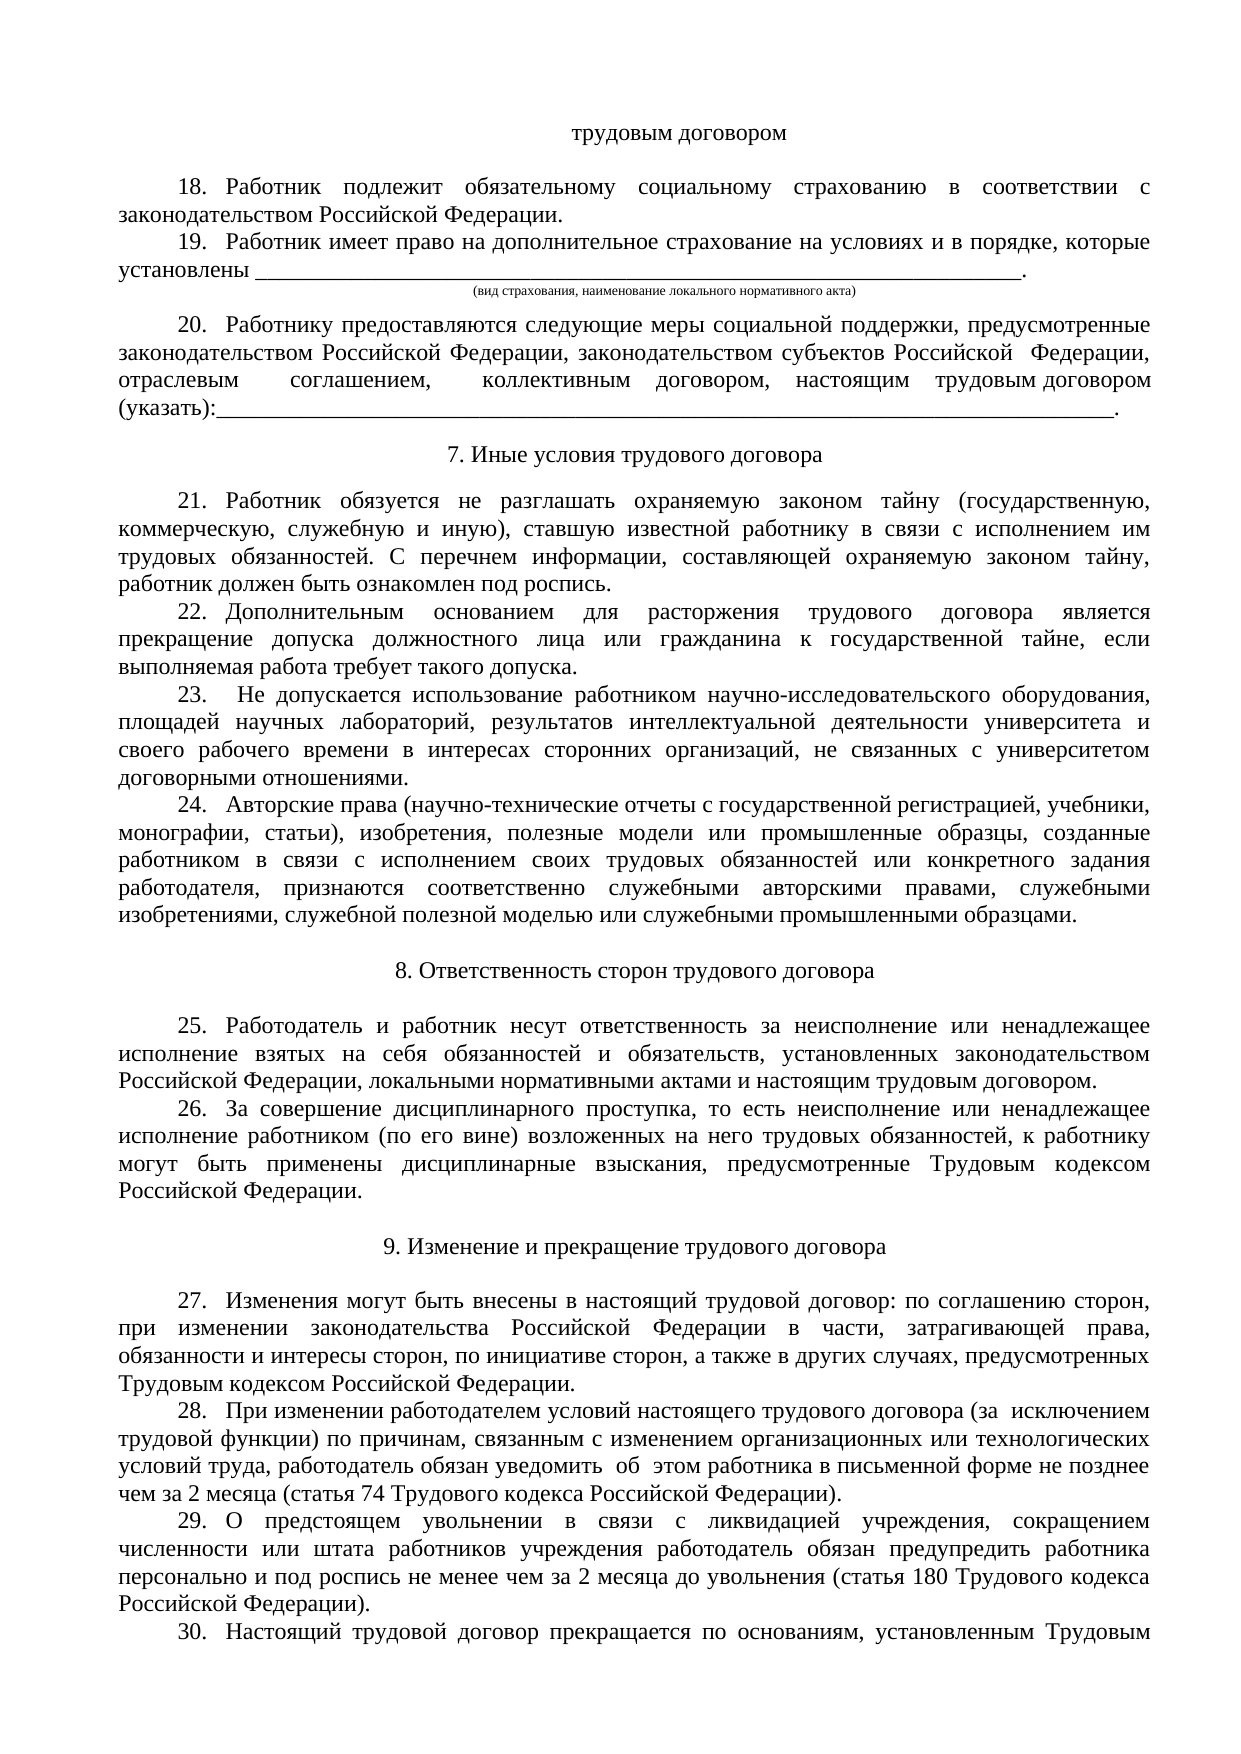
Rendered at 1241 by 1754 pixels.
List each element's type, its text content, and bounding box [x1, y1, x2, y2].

text 29. О предстоящем увольнении в связи с ликвидацией учреждения, сокращением численности или штата работников учреждения работодатель обязан предупредить работника персонально и под роспись не менее чем за 2 месяца до увольнения (статья 180 Трудового кодекса Российской Федерации). [118, 1507, 1152, 1617]
text 20. Работнику предоставляются следующие меры социальной поддержки, предусмотренные законодательством Российской Федерации, законодательством субъектов Российской Федерации, отраслевым соглашением, коллективным договором, настоящим трудовым договором (указать):___________________________________________________________________________. [118, 310, 1152, 421]
text 24. Авторские права (научно-технические отчеты с государственной регистрацией, учебники, монографии, статьи), изобретения, полезные модели или промышленные образцы, созданные работником в связи с исполнением своих трудовых обязанностей или конкретного задания работодателя, признаются соответственно служебными авторскими правами, служебными изобретениями, служебной полезной моделью или служебными промышленными образцами. [118, 790, 1152, 928]
text 9. Изменение и прекращение трудового договора [118, 1232, 1152, 1259]
text 8. Ответственность сторон трудового договора [118, 956, 1152, 983]
text 26. За совершение дисциплинарного проступка, то есть неисполнение или ненадлежащее исполнение работником (по его вине) возложенных на него трудовых обязанностей, к работнику могут быть применены дисциплинарные взыскания, предусмотренные Трудовым кодексом Российской Федерации. [118, 1094, 1152, 1204]
text 25. Работодатель и работник несут ответственность за неисполнение или ненадлежащее исполнение взятых на себя обязанностей и обязательств, установленных законодательством Российской Федерации, локальными нормативными актами и настоящим трудовым договором. [118, 1011, 1152, 1094]
text 7. Иные условия трудового договора [118, 440, 1152, 467]
text 21. Работник обязуется не разглашать охраняемую законом тайну (государственную, коммерческую, служебную и иную), ставшую известной работнику в связи с исполнением им трудовых обязанностей. С перечнем информации, составляющей охраняемую законом тайну, работник должен быть ознакомлен под роспись. [118, 486, 1152, 597]
text 22. Дополнительным основанием для расторжения трудового договора является прекращение допуска должностного лица или гражданина к государственной тайне, если выполняемая работа требует такого допуска. [118, 597, 1152, 680]
text 18. Работник подлежит обязательному социальному страхованию в соответствии с законодательством Российской Федерации. [118, 172, 1152, 227]
text (вид страхования, наименование локального нормативного акта) [118, 282, 1152, 310]
text 28. При изменении работодателем условий настоящего трудового договора (за исключением трудовой функции) по причинам, связанным с изменением организационных или технологических условий труда, работодатель обязан уведомить об этом работника в письменной форме не позднее чем за 2 месяца (статья 74 Трудового кодекса Российской Федерации). [118, 1396, 1152, 1507]
text 19. Работник имеет право на дополнительное страхование на условиях и в порядке, которые установлены ________________________________________________________________. [118, 227, 1152, 282]
text 23. Не допускается использование работником научно-исследовательского оборудования, площадей научных лабораторий, результатов интеллектуальной деятельности университета и своего рабочего времени в интересах сторонних организаций, не связанных с университетом договорными отношениями. [118, 680, 1152, 790]
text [207, 118, 1152, 146]
text 27. Изменения могут быть внесены в настоящий трудовой договор: по соглашению сторон, при изменении законодательства Российской Федерации в части, затрагивающей права, обязанности и интересы сторон, по инициативе сторон, а также в других случаях, предусмотренных Трудовым кодексом Российской Федерации. [118, 1286, 1152, 1396]
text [118, 1617, 1152, 1644]
